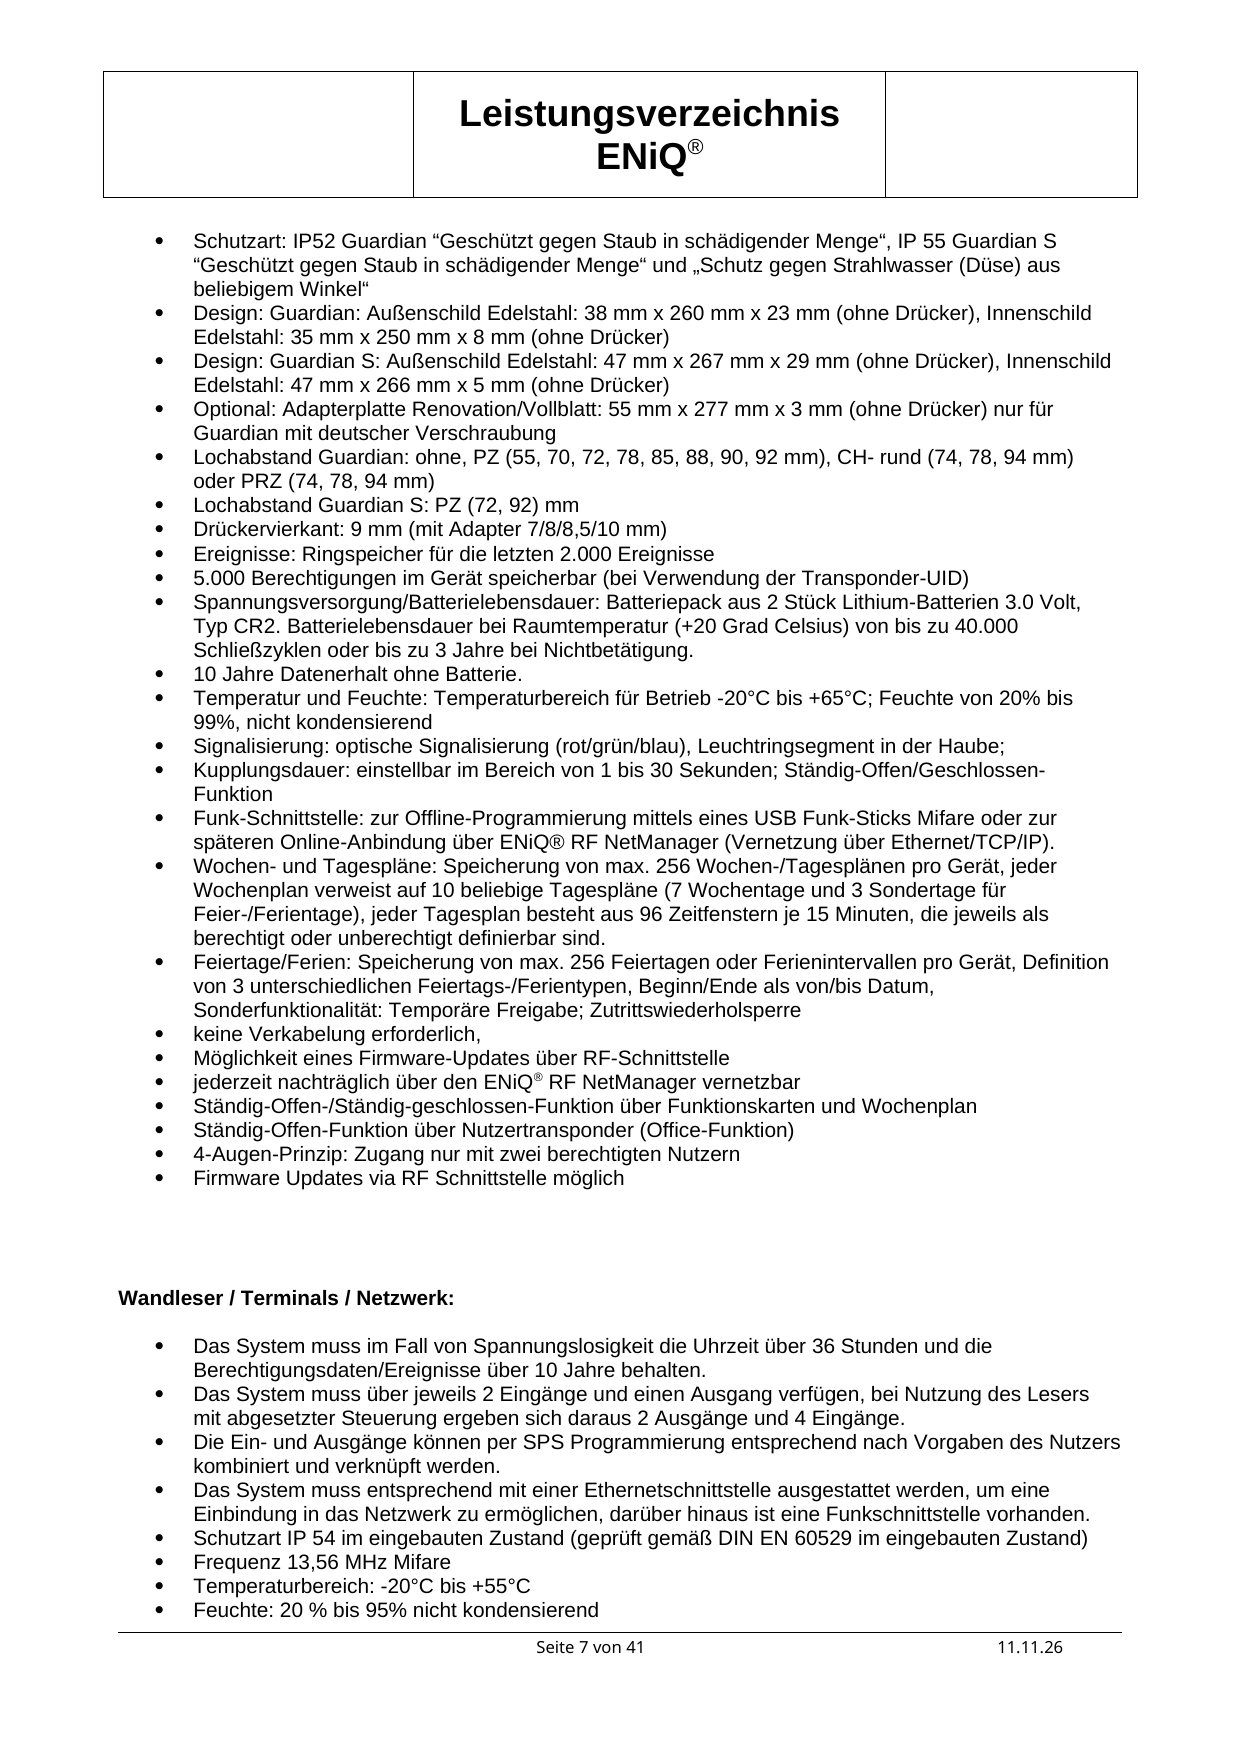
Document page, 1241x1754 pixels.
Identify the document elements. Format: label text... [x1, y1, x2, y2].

list Ständig-Offen-/Ständig-geschlossen-Funktion über Funktionskarten und Wochenplan [156, 1094, 1122, 1118]
list Schutzart: IP52 Guardian “Geschützt gegen Staub in schädigender Menge“, IP 55 Guardian S “Geschützt gegen Staub in schädigender Menge“ und „Schutz gegen Strahlwasser (Düse) aus beliebigem Winkel“ [156, 229, 1122, 301]
list Feiertage/Ferien: Speicherung von max. 256 Feiertagen oder Ferienintervallen pro Gerät, Definition von 3 unterschiedlichen Feiertags-/Ferientypen, Beginn/Ende als von/bis Datum, Sonderfunktionalität: Temporäre Freigabe; Zutrittswiederholsperre [156, 949, 1122, 1022]
list Funk-Schnittstelle: zur Offline-Programmierung mittels eines USB Funk-Sticks Mifare oder zur späteren Online-Anbindung über ENiQ® RF NetManager (Vernetzung über Ethernet/TCP/IP). [156, 806, 1122, 854]
list Das System muss über jeweils 2 Eingänge und einen Ausgang verfügen, bei Nutzung des Lesers mit abgesetzter Steuerung ergeben sich daraus 2 Ausgänge und 4 Eingänge. [156, 1382, 1122, 1430]
list Feuchte: 20 % bis 95% nicht kondensierend [156, 1598, 1122, 1622]
list 5.000 Berechtigungen im Gerät speicherbar (bei Verwendung der Transponder-UID) [156, 565, 1122, 589]
list Das System muss entsprechend mit einer Ethernetschnittstelle ausgestattet werden, um eine Einbindung in das Netzwerk zu ermöglichen, darüber hinaus ist eine Funkschnittstelle vorhanden. [156, 1478, 1122, 1526]
list Optional: Adapterplatte Renovation/Vollblatt: 55 mm x 277 mm x 3 mm (ohne Drücker) nur für Guardian mit deutscher Verschraubung [156, 397, 1122, 445]
list Temperaturbereich: -20°C bis +55°C [156, 1574, 1122, 1598]
list Design: Guardian: Außenschild Edelstahl: 38 mm x 260 mm x 23 mm (ohne Drücker), Innenschild Edelstahl: 35 mm x 250 mm x 8 mm (ohne Drücker) [156, 301, 1122, 349]
list Ständig-Offen-Funktion über Nutzertransponder (Office-Funktion) [156, 1118, 1122, 1142]
list jederzeit nachträglich über den ENiQ® RF NetManager vernetzbar [156, 1070, 1122, 1094]
list Firmware Updates via RF Schnittstelle möglich [156, 1166, 1122, 1190]
list Ereignisse: Ringspeicher für die letzten 2.000 Ereignisse [156, 541, 1122, 565]
list Design: Guardian S: Außenschild Edelstahl: 47 mm x 267 mm x 29 mm (ohne Drücker), Innenschild Edelstahl: 47 mm x 266 mm x 5 mm (ohne Drücker) [156, 349, 1122, 397]
list keine Verkabelung erforderlich, [156, 1022, 1122, 1046]
list Spannungsversorgung/Batterielebensdauer: Batteriepack aus 2 Stück Lithium-Batterien 3.0 Volt, Typ CR2. Batterielebensdauer bei Raumtemperatur (+20 Grad Celsius) von bis zu 40.000 Schließzyklen oder bis zu 3 Jahre bei Nichtbetätigung. [156, 589, 1122, 661]
text Wandleser / Terminals / Netzwerk: [118, 1286, 1122, 1310]
list Schutzart IP 54 im eingebauten Zustand (geprüft gemäß DIN EN 60529 im eingebauten Zustand) [156, 1526, 1122, 1550]
list Möglichkeit eines Firmware-Updates über RF-Schnittstelle [156, 1046, 1122, 1070]
list Lochabstand Guardian S: PZ (72, 92) mm [156, 493, 1122, 517]
list Wochen- und Tagespläne: Speicherung von max. 256 Wochen-/Tagesplänen pro Gerät, jeder Wochenplan verweist auf 10 beliebige Tagespläne (7 Wochentage und 3 Sondertage für Feier-/Ferientage), jeder Tagesplan besteht aus 96 Zeitfenstern je 15 Minuten, die jeweils als berechtigt oder unberechtigt definierbar sind. [156, 854, 1122, 949]
list Temperatur und Feuchte: Temperaturbereich für Betrieb -20°C bis +65°C; Feuchte von 20% bis 99%, nicht kondensierend [156, 686, 1122, 733]
list Frequenz 13,56 MHz Mifare [156, 1550, 1122, 1574]
list Signalisierung: optische Signalisierung (rot/grün/blau), Leuchtringsegment in der Haube; [156, 733, 1122, 758]
list 4-Augen-Prinzip: Zugang nur mit zwei berechtigten Nutzern [156, 1142, 1122, 1166]
list Kupplungsdauer: einstellbar im Bereich von 1 bis 30 Sekunden; Ständig-Offen/Geschlossen-Funktion [156, 758, 1122, 806]
list Lochabstand Guardian: ohne, PZ (55, 70, 72, 78, 85, 88, 90, 92 mm), CH- rund (74, 78, 94 mm) oder PRZ (74, 78, 94 mm) [156, 445, 1122, 493]
list Die Ein- und Ausgänge können per SPS Programmierung entsprechend nach Vorgaben des Nutzers kombiniert und verknüpft werden. [156, 1430, 1122, 1478]
list Drückervierkant: 9 mm (mit Adapter 7/8/8,5/10 mm) [156, 517, 1122, 541]
list 10 Jahre Datenerhalt ohne Batterie. [156, 661, 1122, 686]
list Das System muss im Fall von Spannungslosigkeit die Uhrzeit über 36 Stunden und die Berechtigungsdaten/Ereignisse über 10 Jahre behalten. [156, 1334, 1122, 1382]
